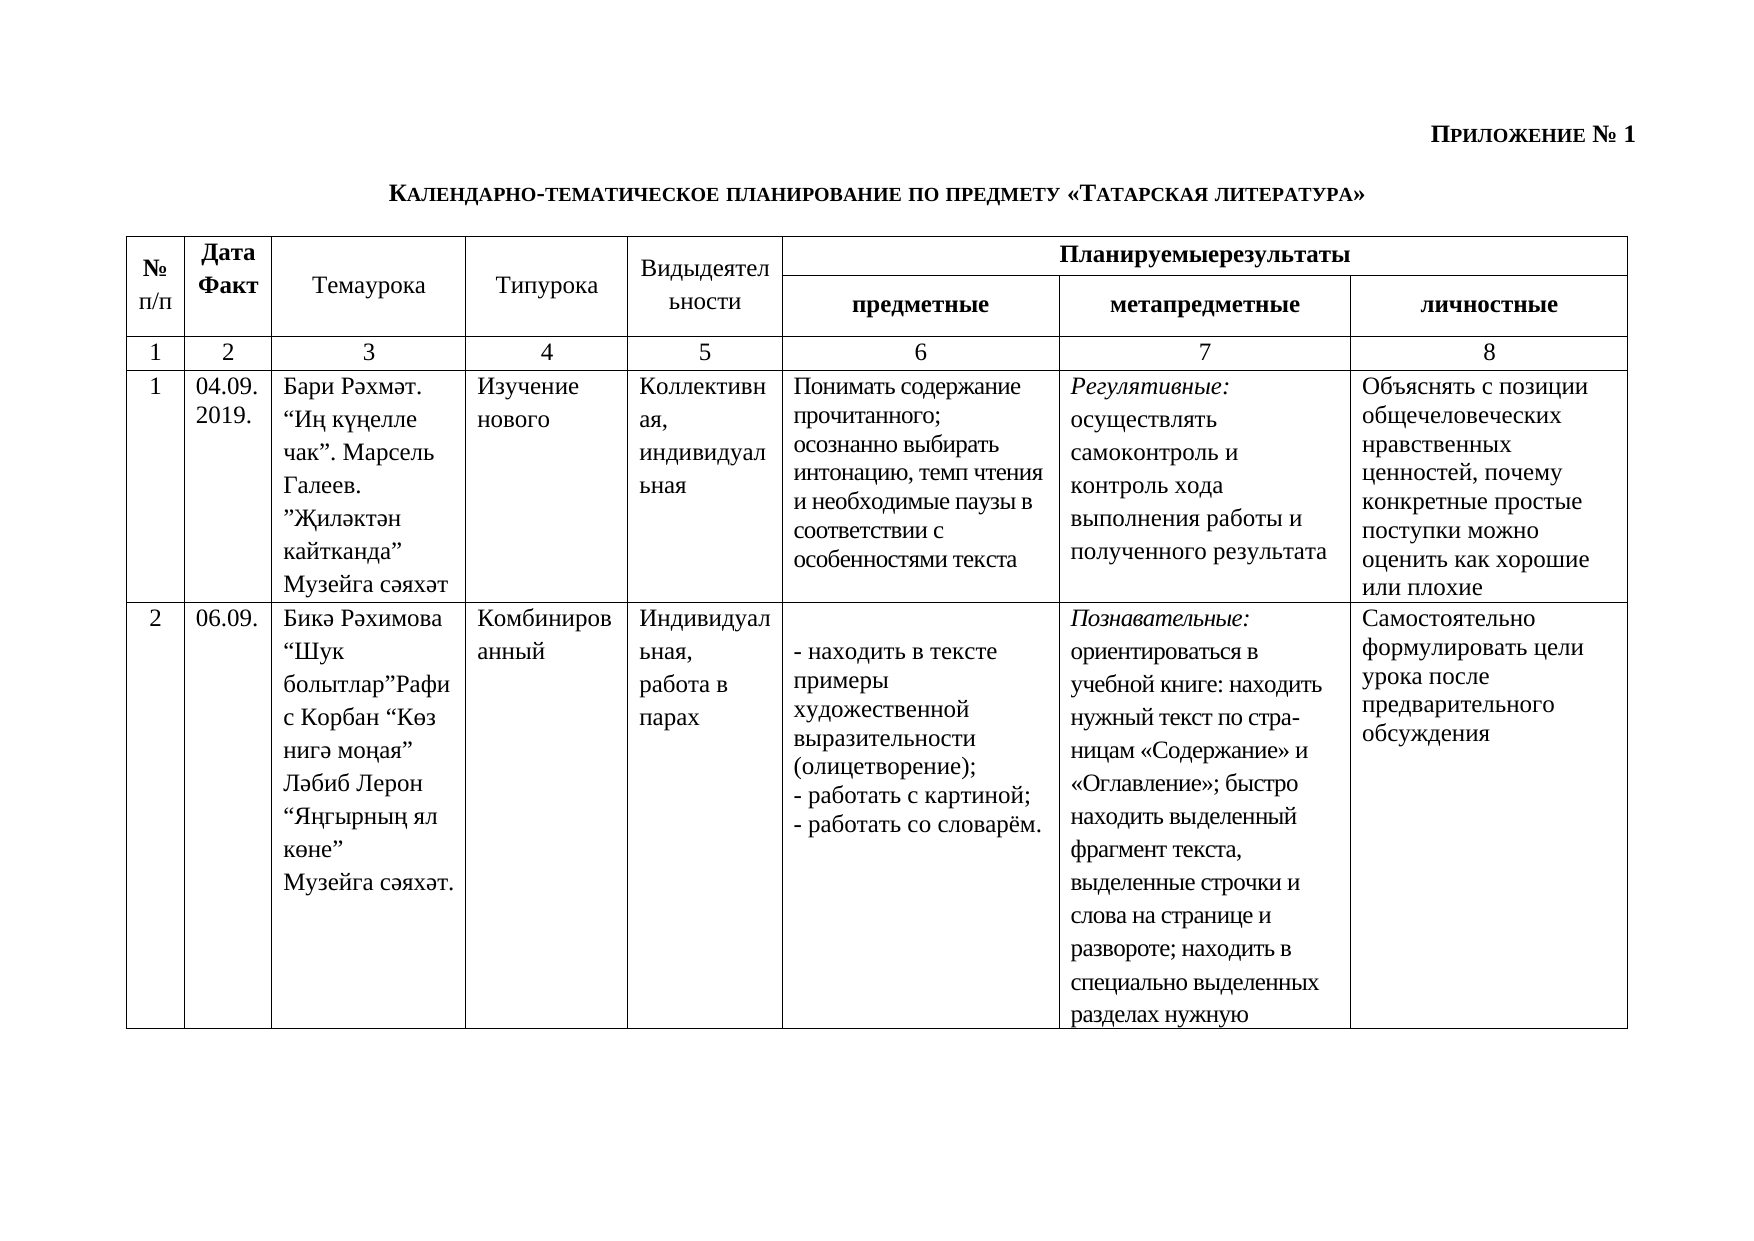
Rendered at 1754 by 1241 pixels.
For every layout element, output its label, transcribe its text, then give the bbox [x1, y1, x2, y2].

table_cell 2 [185, 337, 271, 370]
table_cell Изучение нового [466, 371, 627, 602]
table_cell Бари Рәхмәт. “Иң күңелле чак”. Марсель Галеев. ”Җиләктән кайтканда” Музейга сәяхәт [272, 371, 465, 602]
table_cell 8 [1351, 337, 1627, 370]
table_header Темаурока [272, 237, 465, 336]
table_cell 3 [272, 337, 465, 370]
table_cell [1351, 603, 1627, 1028]
table_cell 7 [1060, 337, 1350, 370]
table_cell Объяснять с позиции общечеловеческих нравственных ценностей, почему конкретные простые поступки можно оценить как хорошие или плохие [1351, 371, 1627, 602]
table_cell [628, 603, 782, 1028]
table_header Дата Факт [185, 237, 271, 336]
table_cell 1 [127, 371, 184, 602]
table_cell 6 [783, 337, 1059, 370]
table_cell 1 [127, 337, 184, 370]
table_header Планируемыерезультаты [783, 237, 1627, 275]
table_cell Коллективная, индивидуальная [628, 371, 782, 602]
text Календарно-тематическое планирование по предмету «Татарская литература» [118, 178, 1636, 207]
table_cell 5 [628, 337, 782, 370]
table_cell личностные [1351, 276, 1627, 336]
table_cell Комбинированный [466, 603, 627, 1028]
table_header Типурока [466, 237, 627, 336]
table_cell 2 [127, 603, 184, 1028]
table_cell 04.09.2019. [185, 371, 271, 602]
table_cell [1060, 603, 1350, 1028]
table_cell Регулятивные: осуществлять самоконтроль и контроль хода выполнения работы и полученного результата [1060, 371, 1350, 602]
table_cell предметные [783, 276, 1059, 336]
table_cell метапредметные [1060, 276, 1350, 336]
text Приложение № 1 [118, 119, 1636, 148]
table_header № п/п [127, 237, 184, 336]
table_cell 06.09. [185, 603, 271, 1028]
table_header Видыдеятельности [628, 237, 782, 336]
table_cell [783, 603, 1059, 1028]
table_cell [272, 603, 465, 1028]
table_cell 4 [466, 337, 627, 370]
table_cell Понимать содержание прочитанного; осознанно выбирать интонацию, темп чтения и необходимые паузы в соответствии с особенностями текста [783, 371, 1059, 602]
